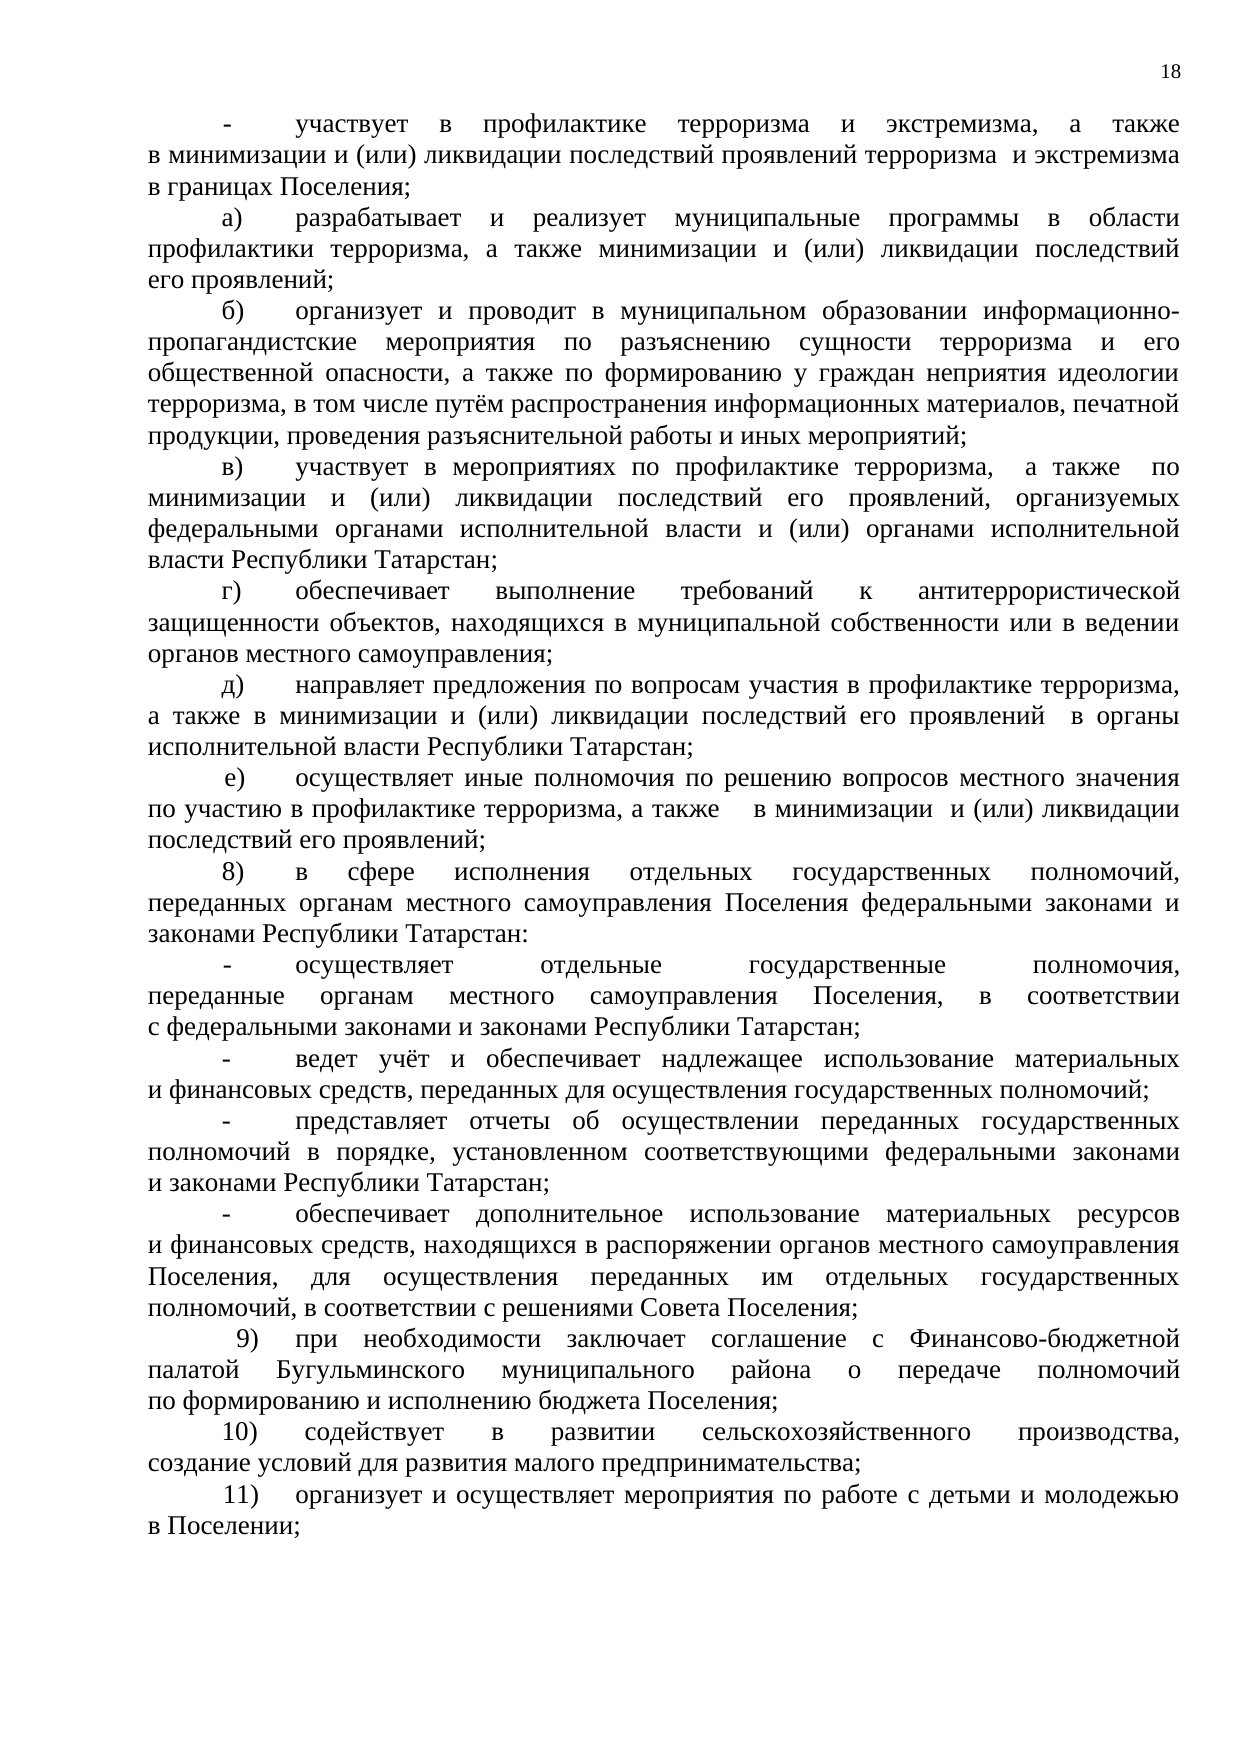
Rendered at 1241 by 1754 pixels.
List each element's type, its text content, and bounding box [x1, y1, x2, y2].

text 11) организует и осуществляет мероприятия по работе с детьми и молодежью в Поселении; [148, 1478, 1181, 1540]
text 8) в сфере исполнения отдельных государственных полномочий, переданных органам местного самоуправления Поселения федеральными законами и законами Республики Татарстан: [148, 855, 1181, 948]
text - представляет отчеты об осуществлении переданных государственных полномочий в порядке, установленном соответствующими федеральными законами и законами Республики Татарстан; [148, 1104, 1181, 1197]
text в) участвует в мероприятиях по профилактике терроризма, а также по минимизации и (или) ликвидации последствий его проявлений, организуемых федеральными органами исполнительной власти и (или) органами исполнительной власти Республики Татарстан; [148, 450, 1181, 574]
text б) организует и проводит в муниципальном образовании информационно-пропагандистские мероприятия по разъяснению сущности терроризма и его общественной опасности, а также по формированию у граждан неприятия идеологии терроризма, в том числе путём распространения информационных материалов, печатной продукции, проведения разъяснительной работы и иных мероприятий; [148, 294, 1181, 450]
text д) направляет предложения по вопросам участия в профилактике терроризма, а также в минимизации и (или) ликвидации последствий его проявлений в органы исполнительной власти Республики Татарстан; [148, 668, 1181, 761]
text - ведет учёт и обеспечивает надлежащее использование материальных и финансовых средств, переданных для осуществления государственных полномочий; [148, 1042, 1181, 1104]
text - обеспечивает дополнительное использование материальных ресурсов и финансовых средств, находящихся в распоряжении органов местного самоуправления Поселения, для осуществления переданных им отдельных государственных полномочий, в соответствии с решениями Совета Поселения; [148, 1197, 1181, 1322]
text а) разрабатывает и реализует муниципальные программы в области профилактики терроризма, а также минимизации и (или) ликвидации последствий его проявлений; [148, 201, 1181, 294]
text е) осуществляет иные полномочия по решению вопросов местного значения по участию в профилактике терроризма, а также в минимизации и (или) ликвидации последствий его проявлений; [148, 761, 1181, 855]
text г) обеспечивает выполнение требований к антитеррористической защищенности объектов, находящихся в муниципальной собственности или в ведении органов местного самоуправления; [148, 574, 1181, 668]
text - участвует в профилактике терроризма и экстремизма, а также в минимизации и (или) ликвидации последствий проявлений терроризма и экстремизма в границах Поселения; [148, 83, 1181, 201]
text 10) содействует в развитии сельскохозяйственного производства, создание условий для развития малого предпринимательства; [148, 1415, 1181, 1478]
text 9) при необходимости заключает соглашение с Финансово-бюджетной палатой Бугульминского муниципального района о передаче полномочий по формированию и исполнению бюджета Поселения; [148, 1322, 1181, 1415]
text - осуществляет отдельные государственные полномочия, переданные органам местного самоуправления Поселения, в соответствии с федеральными законами и законами Республики Татарстан; [148, 948, 1181, 1042]
